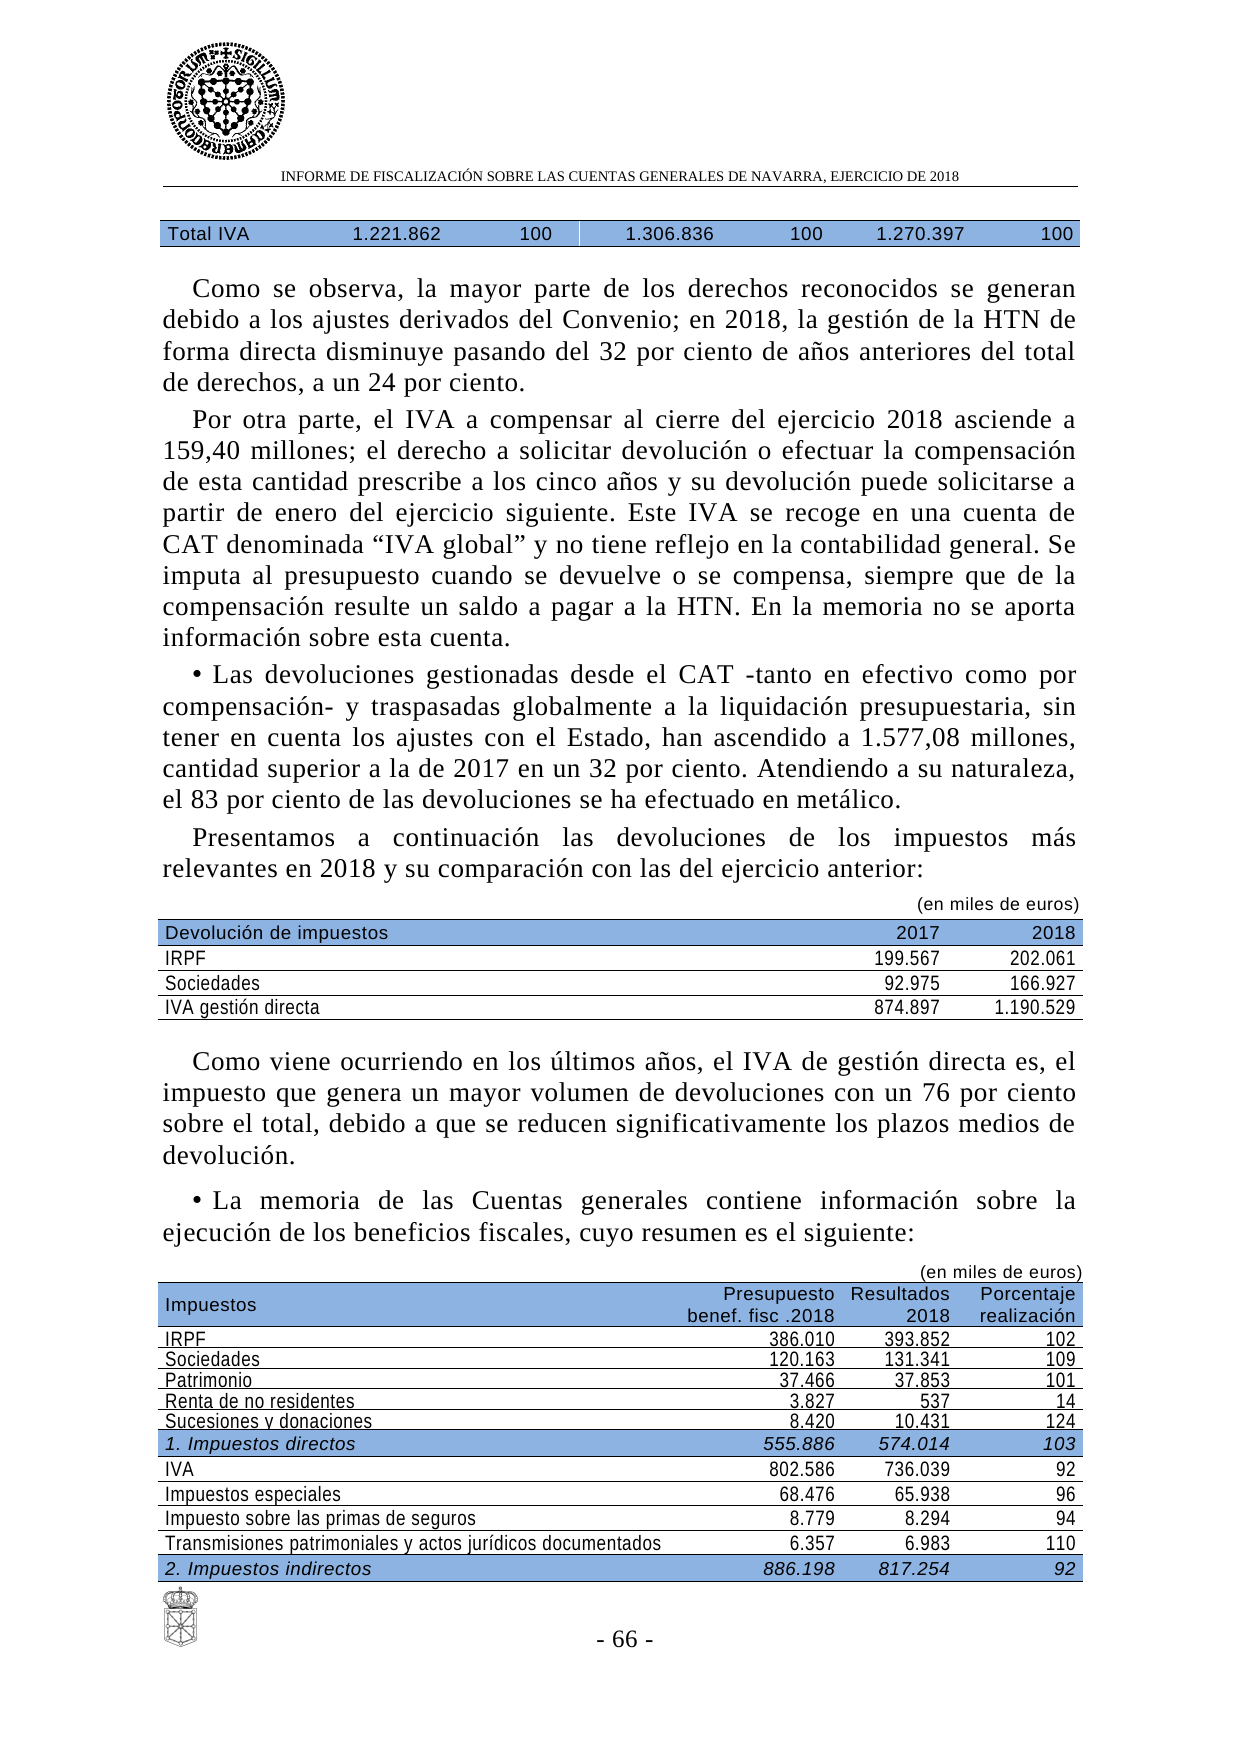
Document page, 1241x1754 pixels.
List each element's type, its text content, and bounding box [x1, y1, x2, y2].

list Las devoluciones gestionadas desde el CAT -tanto en efectivo como por compensación- y traspasadas globalmente a la liquidación presupuestaria, sin tener en cuenta los ajustes con el Estado, han ascendido a 1.577,08 millones, cantidad superior a la de 2017 en un 32 por ciento. Atendiendo a su naturaleza, el 83 por ciento de las devoluciones se ha efectuado en metálico. [162, 658, 1078, 814]
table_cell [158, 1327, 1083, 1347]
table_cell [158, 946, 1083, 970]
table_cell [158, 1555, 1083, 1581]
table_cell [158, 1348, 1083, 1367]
text Como se observa, la mayor parte de los derechos reconocidos se generan debido a los ajustes derivados del Convenio; en 2018, la gestión de la HTN de forma directa disminuye pasando del 32 por ciento de años anteriores del total de derechos, a un 24 por ciento. [162, 272, 1078, 397]
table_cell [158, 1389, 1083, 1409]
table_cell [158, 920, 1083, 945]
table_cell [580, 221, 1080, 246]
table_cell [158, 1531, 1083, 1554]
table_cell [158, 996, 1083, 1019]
text Como viene ocurriendo en los últimos años, el IVA de gestión directa es, el impuesto que genera un mayor volumen de devoluciones con un 76 por ciento sobre el total, debido a que se reducen significativamente los plazos medios de devolución. [162, 1045, 1078, 1170]
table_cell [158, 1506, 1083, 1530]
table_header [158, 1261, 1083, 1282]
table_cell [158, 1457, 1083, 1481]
text Por otra parte, el IVA a compensar al cierre del ejercicio 2018 asciende a 159,40 millones; el derecho a solicitar devolución o efectuar la compensación de esta cantidad prescribe a los cinco años y su devolución puede solicitarse a partir de enero del ejercicio siguiente. Este IVA se recoge en una cuenta de CAT denominada “IVA global” y no tiene reflejo en la contabilidad general. Se imputa al presupuesto cuando se devuelve o se compensa, siempre que de la compensación resulte un saldo a pagar a la HTN. En la memoria no se aporta información sobre esta cuenta. [162, 403, 1078, 652]
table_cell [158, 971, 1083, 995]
list La memoria de las Cuentas generales contiene información sobre la ejecución de los beneficios fiscales, cuyo resumen es el siguiente: [162, 1184, 1078, 1247]
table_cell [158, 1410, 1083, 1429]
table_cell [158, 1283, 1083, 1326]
picture [162, 38, 289, 164]
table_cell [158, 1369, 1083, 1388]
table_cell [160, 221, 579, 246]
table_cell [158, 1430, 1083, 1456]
picture [162, 1586, 199, 1648]
text Presentamos a continuación las devoluciones de los impuestos más relevantes en 2018 y su comparación con las del ejercicio anterior: [162, 821, 1078, 883]
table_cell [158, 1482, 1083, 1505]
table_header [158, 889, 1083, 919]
